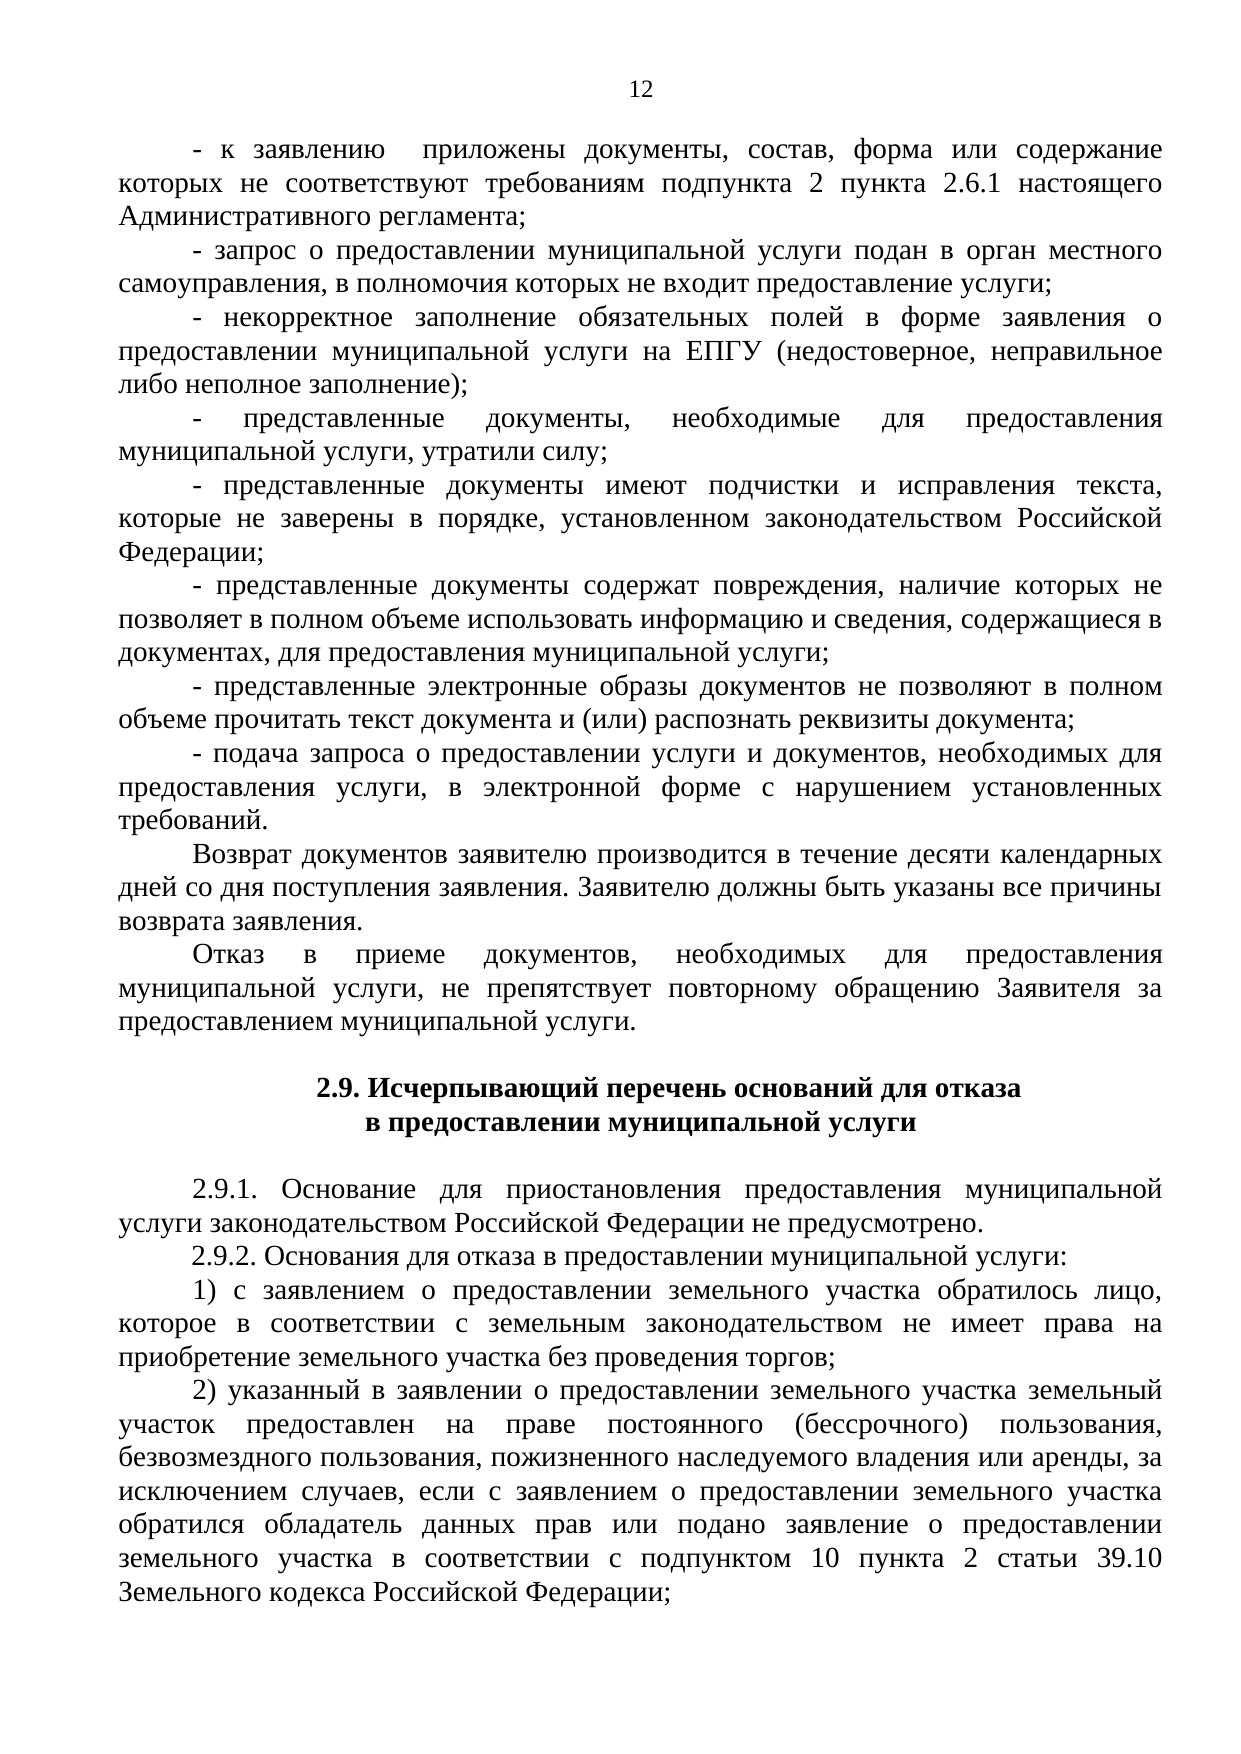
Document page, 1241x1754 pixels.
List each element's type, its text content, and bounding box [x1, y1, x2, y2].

text - представленные документы, необходимые для предоставления муниципальной услуги, утратили силу; [118, 400, 1163, 467]
text 2) указанный в заявлении о предоставлении земельного участка земельный участок предоставлен на праве постоянного (бессрочного) пользования, безвозмездного пользования, пожизненного наследуемого владения или аренды, за исключением случаев, если с заявлением о предоставлении земельного участка обратился обладатель данных прав или подано заявление о предоставлении земельного участка в соответствии с подпунктом 10 пункта 2 статьи 39.10 Земельного кодекса Российской Федерации; [118, 1372, 1163, 1607]
text - представленные документы имеют подчистки и исправления текста, которые не заверены в порядке, установленном законодательством Российской Федерации; [118, 467, 1163, 567]
text Отказ в приеме документов, необходимых для предоставления муниципальной услуги, не препятствует повторному обращению Заявителя за предоставлением муниципальной услуги. [118, 936, 1163, 1037]
text - представленные документы содержат повреждения, наличие которых не позволяет в полном объеме использовать информацию и сведения, содержащиеся в документах, для предоставления муниципальной услуги; [118, 567, 1163, 668]
text - представленные электронные образы документов не позволяют в полном объеме прочитать текст документа и (или) распознать реквизиты документа; [118, 668, 1163, 735]
text 2.9.2. Основания для отказа в предоставлении муниципальной услуги: [118, 1238, 1163, 1272]
text Возврат документов заявителю производится в течение десяти календарных дней со дня поступления заявления. Заявителю должны быть указаны все причины возврата заявления. [118, 836, 1163, 936]
text в предоставлении муниципальной услуги [118, 1104, 1163, 1138]
text - запрос о предоставлении муниципальной услуги подан в орган местного самоуправления, в полномочия которых не входит предоставление услуги; [118, 232, 1163, 299]
text - подача запроса о предоставлении услуги и документов, необходимых для предоставления услуги, в электронной форме с нарушением установленных требований. [118, 735, 1163, 836]
text - некорректное заполнение обязательных полей в форме заявления о предоставлении муниципальной услуги на ЕПГУ (недостоверное, неправильное либо неполное заполнение); [118, 299, 1163, 400]
text - к заявлению приложены документы, состав, форма или содержание которых не соответствуют требованиям подпункта 2 пункта 2.6.1 настоящего Административного регламента; [118, 131, 1163, 232]
text 2.9.1. Основание для приостановления предоставления муниципальной услуги законодательством Российской Федерации не предусмотрено. [118, 1171, 1163, 1238]
text 2.9. Исчерпывающий перечень оснований для отказа [118, 1071, 1163, 1104]
text 1) с заявлением о предоставлении земельного участка обратилось лицо, которое в соответствии с земельным законодательством не имеет права на приобретение земельного участка без проведения торгов; [118, 1272, 1163, 1372]
